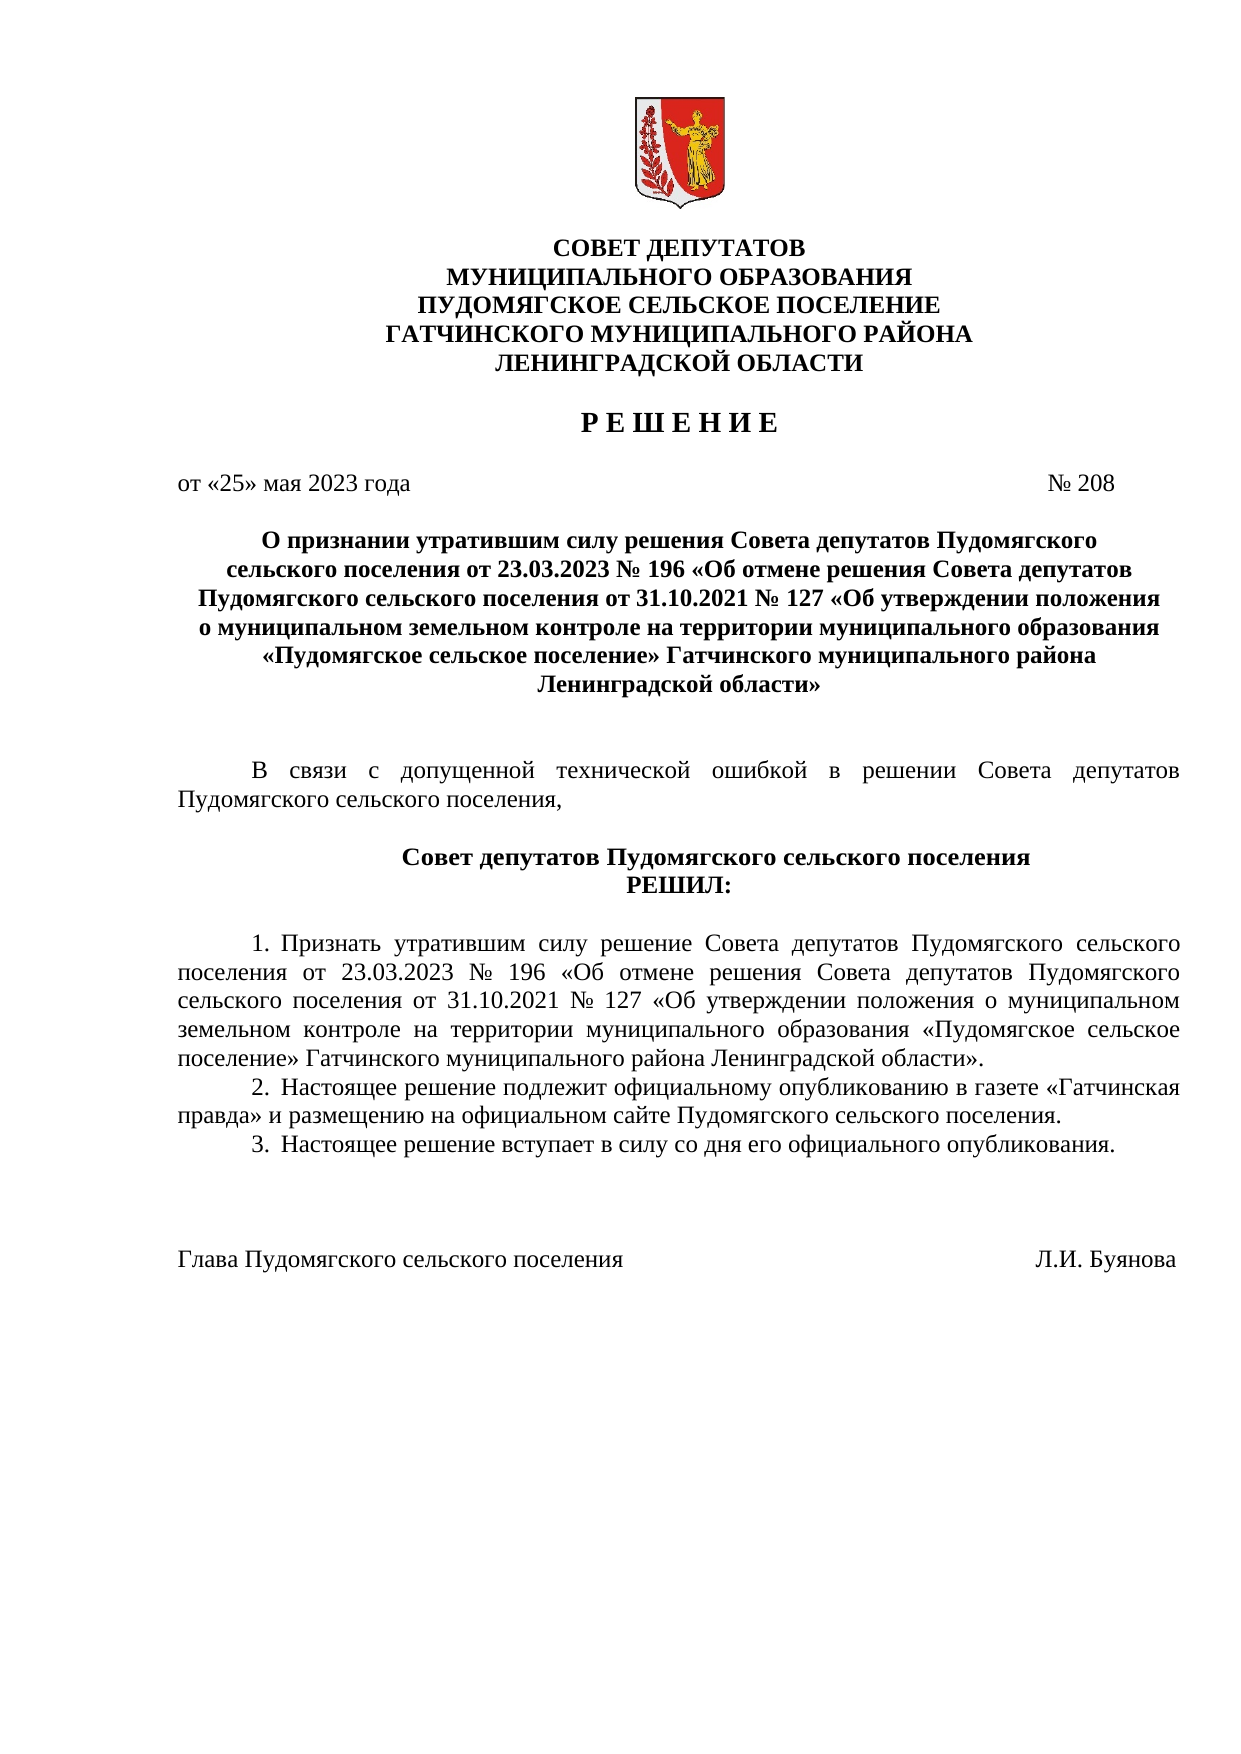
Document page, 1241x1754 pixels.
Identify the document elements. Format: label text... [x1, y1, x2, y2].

subtitle о муниципальном земельном контроле на территории муниципального образования «Пудомягское сельское поселение» Гатчинского муниципального района Ленинградской области» [177, 612, 1181, 698]
text Глава Пудомягского сельского поселения Л.И. Буянова [177, 1244, 1181, 1273]
text РЕШИЛ: [177, 870, 1181, 899]
text В связи с допущенной технической ошибкой в решении Совета депутатов Пудомягского сельского поселения, [177, 755, 1181, 813]
text Гатчинского муниципального района [177, 319, 1181, 348]
text ПУДОМЯГСКОЕ сельскоЕ поселениЕ [177, 291, 1181, 319]
text Совет депутатов Пудомягского сельского поселения [177, 842, 1181, 870]
picture [635, 97, 725, 209]
list Признать утратившим силу решение Совета депутатов Пудомягского сельского поселения от 23.03.2023 № 196 «Об отмене решения Совета депутатов Пудомягского сельского поселения от 31.10.2021 № 127 «Об утверждении положения о муниципальном земельном контроле на территории муниципального образования «Пудомягское сельское поселение» Гатчинского муниципального района Ленинградской области». [177, 928, 1181, 1072]
list Настоящее решение подлежит официальному опубликованию в газете «Гатчинская правда» и размещению на официальном сайте Пудомягского сельского поселения. [177, 1072, 1181, 1129]
subtitle Р Е Ш Е Н И Е [177, 406, 1181, 439]
subtitle О признании утратившим силу решения Совета депутатов Пудомягского [177, 525, 1181, 554]
text муниципального образования [177, 262, 1181, 291]
text от «25» мая 2023 года № 208 [177, 468, 1181, 497]
text Совет депутатов [177, 233, 1181, 262]
list Настоящее решение вступает в силу со дня его официального опубликования. [177, 1129, 1181, 1158]
subtitle сельского поселения от 23.03.2023 № 196 «Об отмене решения Совета депутатов Пудомягского сельского поселения от 31.10.2021 № 127 «Об утверждении положения [177, 554, 1181, 612]
text Ленинградской области [177, 348, 1181, 377]
